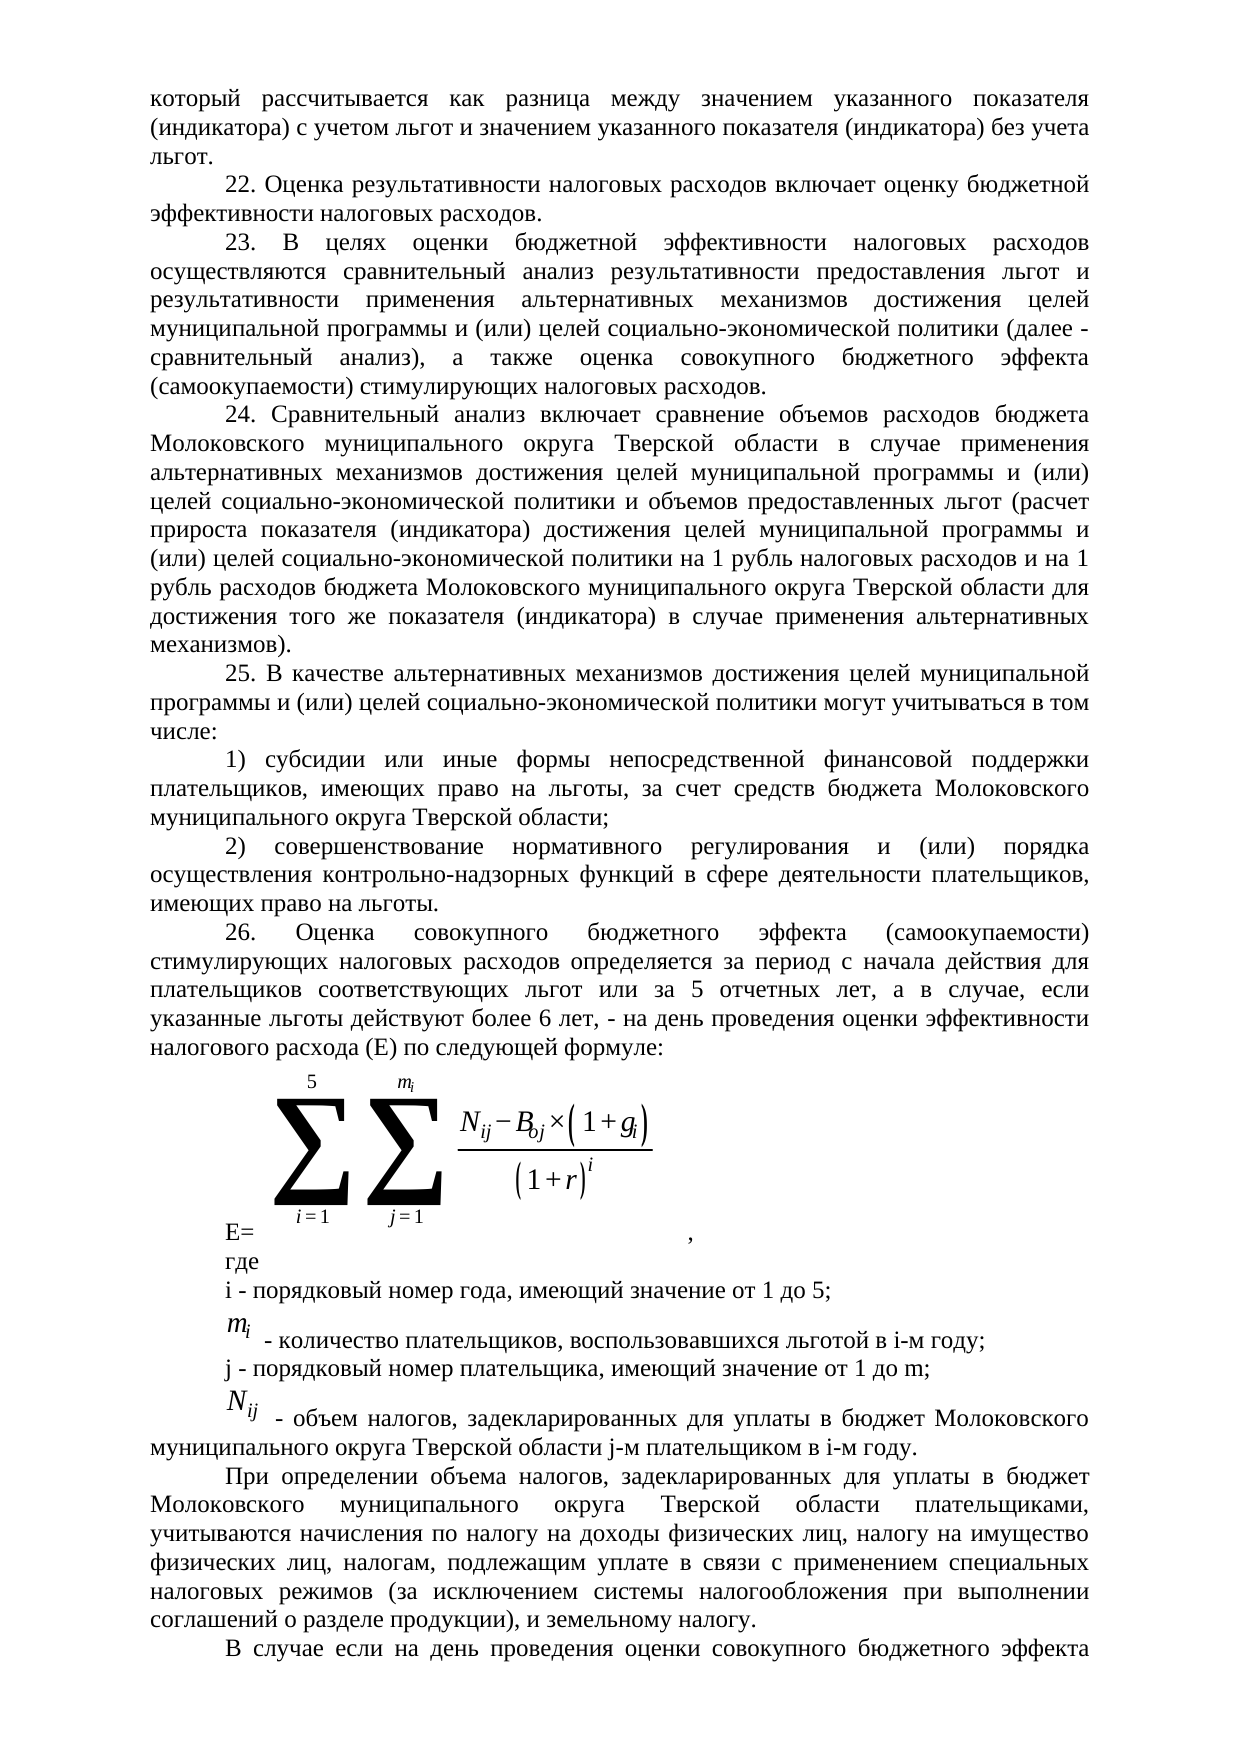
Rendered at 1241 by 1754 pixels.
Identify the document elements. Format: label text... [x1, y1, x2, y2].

text i - порядковый номер года, имеющий значение от 1 до 5; [150, 1275, 1090, 1304]
text 23. В целях оценки бюджетной эффективности налоговых расходов осуществляются сравнительный анализ результативности предоставления льгот и результативности применения альтернативных механизмов достижения целей муниципальной программы и (или) целей социально-экономической политики (далее - сравнительный анализ), а также оценка совокупного бюджетного эффекта (самоокупаемости) стимулирующих налоговых расходов. [150, 227, 1090, 399]
text 2) совершенствование нормативного регулирования и (или) порядка осуществления контрольно-надзорных функций в сфере деятельности плательщиков, имеющих право на льготы. [150, 831, 1090, 917]
text 25. В качестве альтернативных механизмов достижения целей муниципальной программы и (или) целей социально-экономической политики могут учитываться в том числе: [150, 658, 1090, 744]
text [150, 83, 1090, 169]
text j - порядковый номер плательщика, имеющий значение от 1 до m; [150, 1353, 1090, 1382]
text 1) субсидии или иные формы непосредственной финансовой поддержки плательщиков, имеющих право на льготы, за счет средств бюджета Молоковского муниципального округа Тверской области; [150, 744, 1090, 831]
text 22. Оценка результативности налоговых расходов включает оценку бюджетной эффективности налоговых расходов. [150, 169, 1090, 227]
text - количество плательщиков, воспользовавшихся льготой в i-м году; [150, 1304, 1090, 1353]
text 26. Оценка совокупного бюджетного эффекта (самоокупаемости) стимулирующих налоговых расходов определяется за период с начала действия для плательщиков соответствующих льгот или за 5 отчетных лет, а в случае, если указанные льготы действуют более 6 лет, - на день проведения оценки эффективности налогового расхода (E) по следующей формуле: [150, 917, 1090, 1061]
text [150, 1633, 1090, 1662]
text 24. Сравнительный анализ включает сравнение объемов расходов бюджета Молоковского муниципального округа Тверской области в случае применения альтернативных механизмов достижения целей муниципальной программы и (или) целей социально-экономической политики и объемов предоставленных льгот (расчет прироста показателя (индикатора) достижения целей муниципальной программы и (или) целей социально-экономической политики на 1 рубль налоговых расходов и на 1 рубль расходов бюджета Молоковского муниципального округа Тверской области для достижения того же показателя (индикатора) в случае применения альтернативных механизмов). [150, 399, 1090, 658]
text - объем налогов, задекларированных для уплаты в бюджет Молоковского муниципального округа Тверской области j-м плательщиком в i-м году. [150, 1382, 1090, 1461]
text где [150, 1246, 1090, 1275]
text При определении объема налогов, задекларированных для уплаты в бюджет Молоковского муниципального округа Тверской области плательщиками, учитываются начисления по налогу на доходы физических лиц, налогу на имущество физических лиц, налогам, подлежащим уплате в связи с применением специальных налоговых режимов (за исключением системы налогообложения при выполнении соглашений о разделе продукции), и земельному налогу. [150, 1461, 1090, 1633]
text E= , [150, 1061, 1090, 1246]
